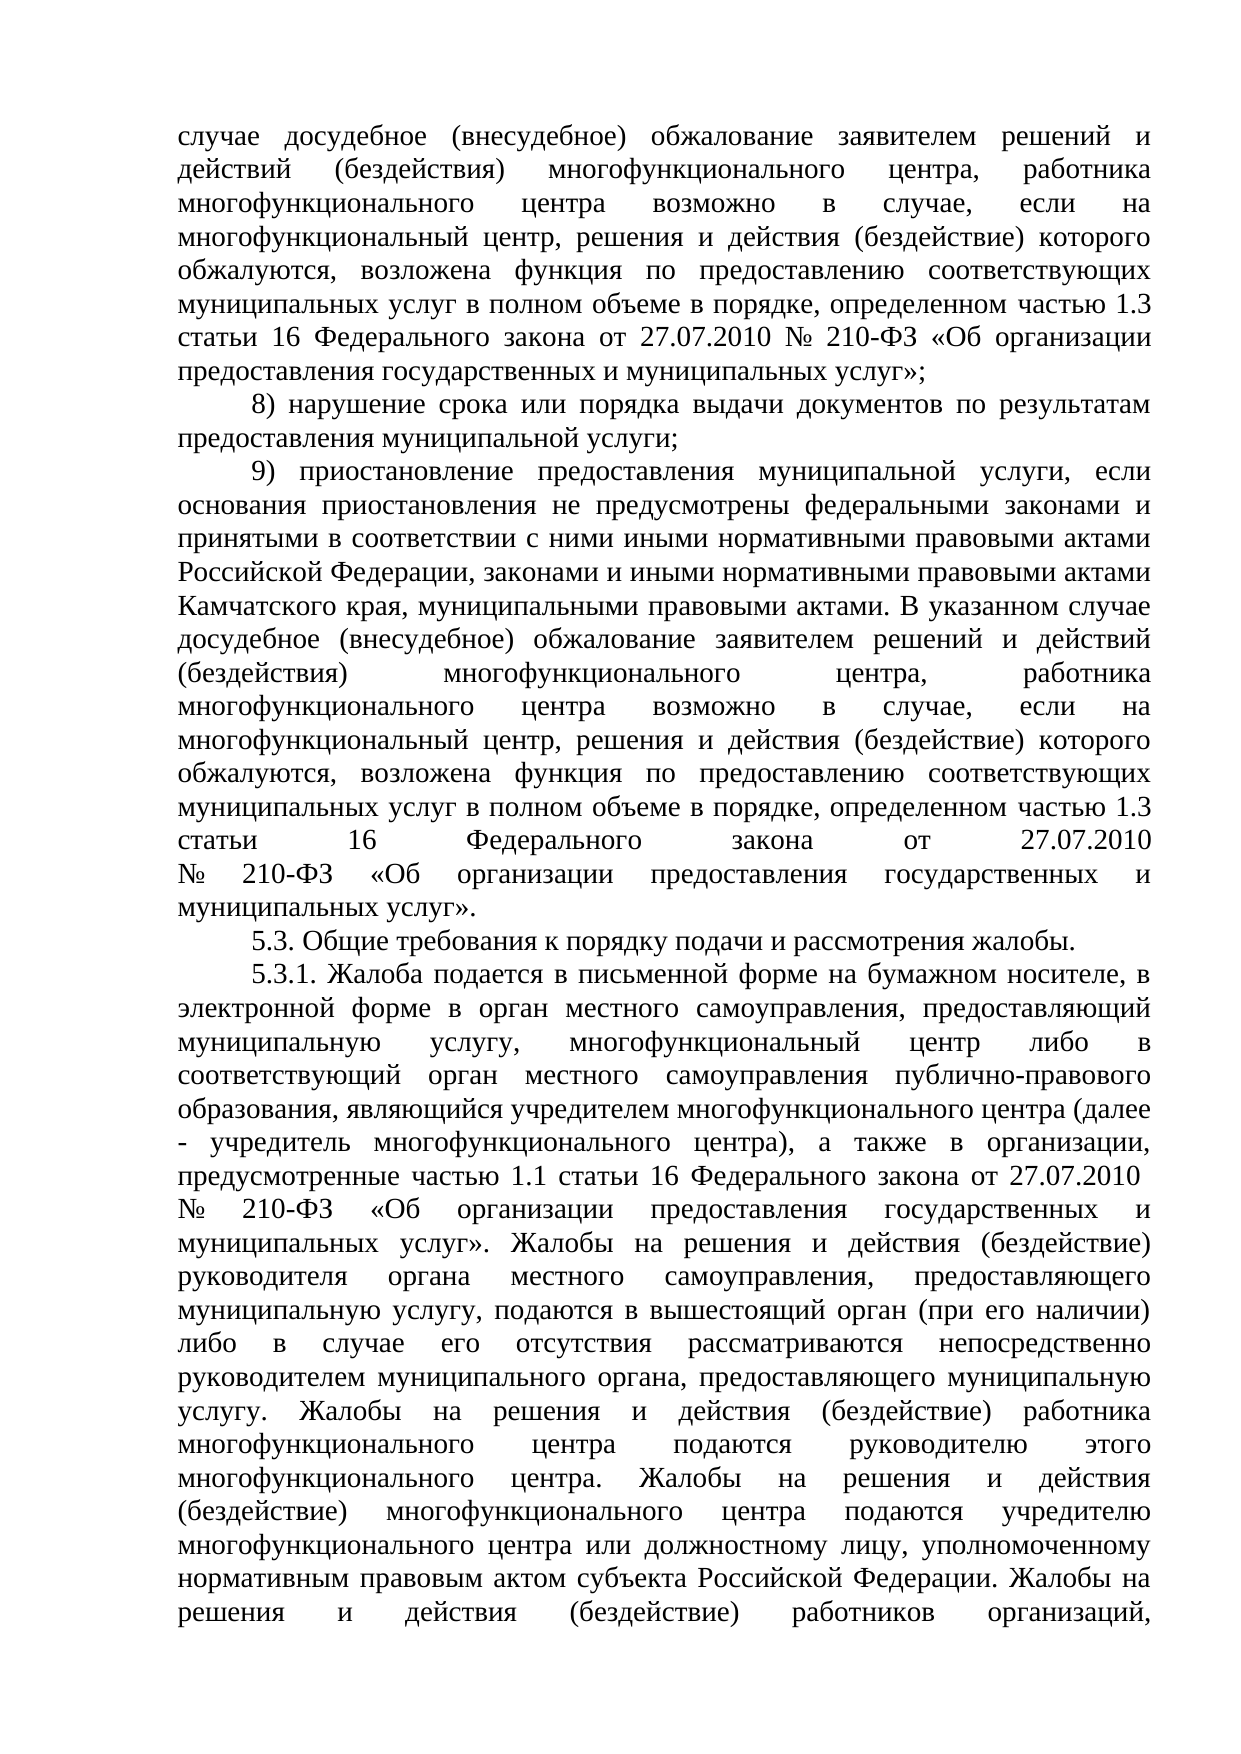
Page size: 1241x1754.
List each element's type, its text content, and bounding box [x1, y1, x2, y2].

text 8) нарушение срока или порядка выдачи документов по результатам предоставления муниципальной услуги; [177, 386, 1152, 453]
text 5.3. Общие требования к порядку подачи и рассмотрения жалобы. [177, 923, 1152, 957]
text 9) приостановление предоставления муниципальной услуги, если основания приостановления не предусмотрены федеральными законами и принятыми в соответствии с ними иными нормативными правовыми актами Российской Федерации, законами и иными нормативными правовыми актами Камчатского края, муниципальными правовыми актами. В указанном случае досудебное (внесудебное) обжалование заявителем решений и действий (бездействия) многофункционального центра, работника многофункционального центра возможно в случае, если на многофункциональный центр, решения и действия (бездействие) которого обжалуются, возложена функция по предоставлению соответствующих муниципальных услуг в полном объеме в порядке, определенном частью 1.3 статьи 16 Федерального закона от 27.07.2010 № 210-ФЗ «Об организации предоставления государственных и муниципальных услуг». [177, 453, 1152, 923]
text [177, 957, 1152, 1627]
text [177, 118, 1152, 386]
